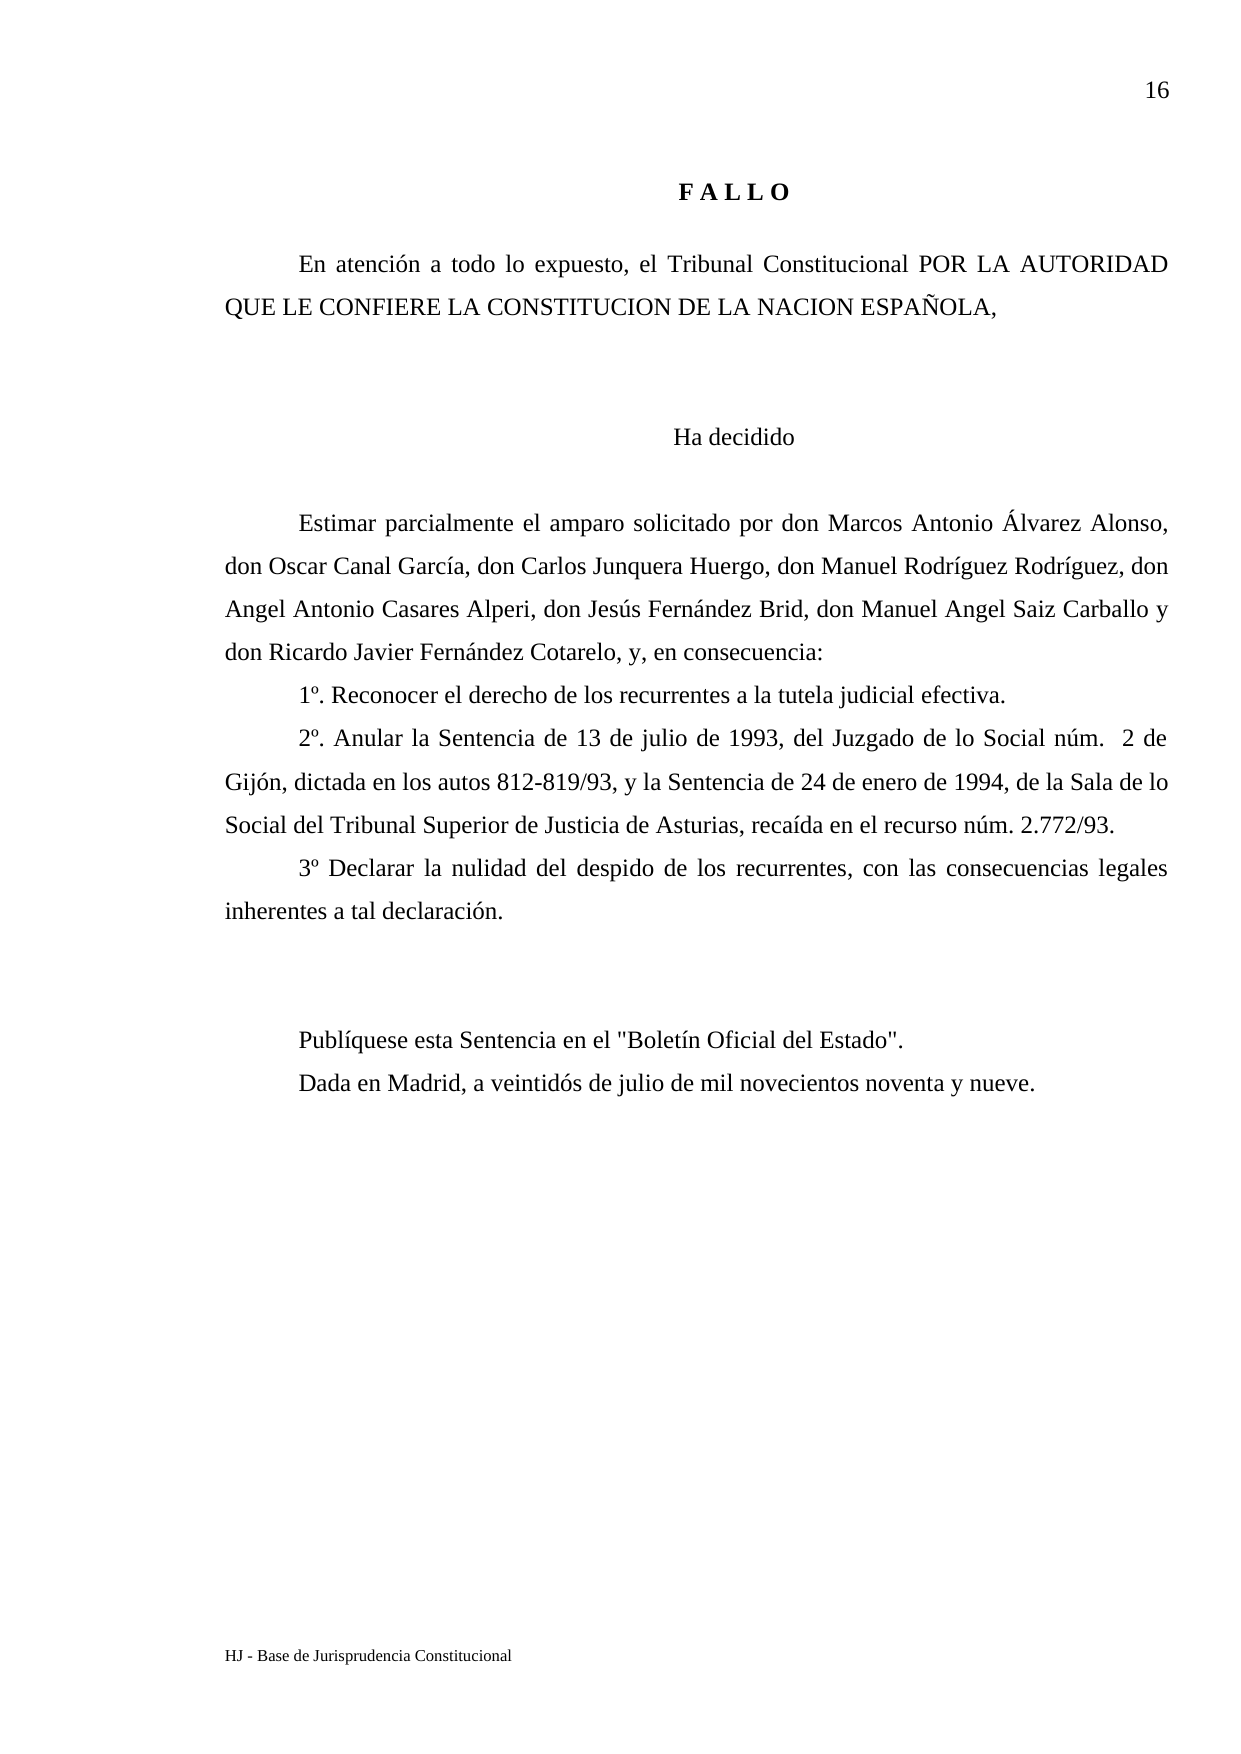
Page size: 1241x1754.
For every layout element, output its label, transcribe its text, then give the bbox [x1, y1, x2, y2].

text Publíquese esta Sentencia en el "Boletín Oficial del Estado". [224, 1025, 1169, 1054]
text En atención a todo lo expuesto, el Tribunal Constitucional POR LA AUTORIDAD QUE LE CONFIERE LA CONSTITUCION DE LA NACION ESPAÑOLA, [224, 249, 1169, 321]
text 2º. Anular la Sentencia de 13 de julio de 1993, del Juzgado de lo Social núm. 2 de Gijón, dictada en los autos 812-819/93, y la Sentencia de 24 de enero de 1994, de la Sala de lo Social del Tribunal Superior de Justicia de Asturias, recaída en el recurso núm. 2.772/93. [224, 723, 1169, 838]
text 3º Declarar la nulidad del despido de los recurrentes, con las consecuencias legales inherentes a tal declaración. [224, 853, 1169, 925]
text Estimar parcialmente el amparo solicitado por don Marcos Antonio Álvarez Alonso, don Oscar Canal García, don Carlos Junquera Huergo, don Manuel Rodríguez Rodríguez, don Angel Antonio Casares Alperi, don Jesús Fernández Brid, don Manuel Angel Saiz Carballo y don Ricardo Javier Fernández Cotarelo, y, en consecuencia: [224, 508, 1169, 666]
text 1º. Reconocer el derecho de los recurrentes a la tutela judicial efectiva. [224, 680, 1169, 709]
text Dada en Madrid, a veintidós de julio de mil novecientos noventa y nueve. [224, 1068, 1169, 1097]
subtitle F A L L O [224, 177, 1169, 206]
text Ha decidido [224, 422, 1169, 450]
